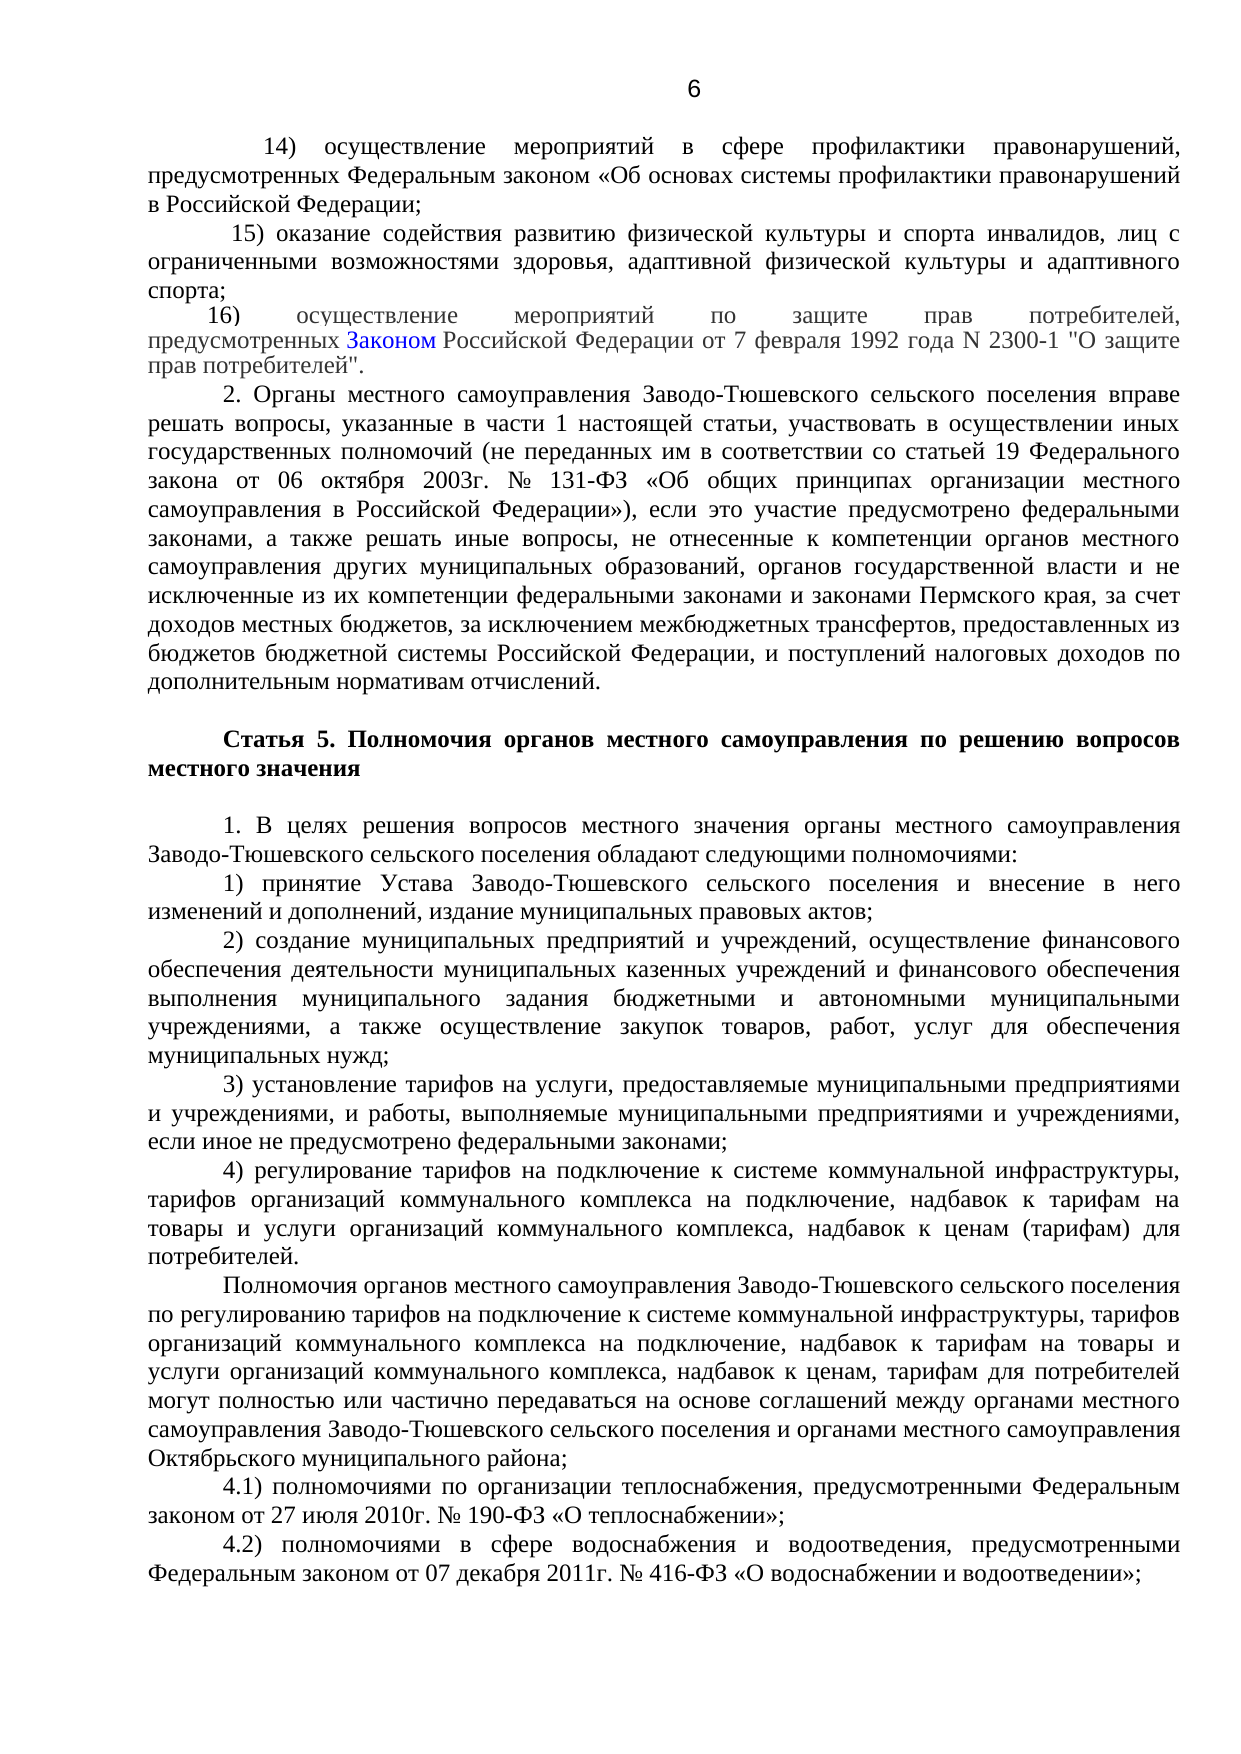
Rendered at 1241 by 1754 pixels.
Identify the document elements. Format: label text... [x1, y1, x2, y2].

text 16) осуществление мероприятий по защите прав потребителей, предусмотренных Законом Российской Федерации от 7 февраля 1992 года N 2300-1 "О защите прав потребителей". [365, 329, 1181, 379]
text 15) оказание содействия развитию физической культуры и спорта инвалидов, лиц с ограниченными возможностями здоровья, адаптивной физической культуры и адаптивного спорта; [148, 218, 1181, 304]
text Статья 5. Полномочия органов местного самоуправления по решению вопросов местного значения [148, 724, 1181, 781]
text 14) осуществление мероприятий в сфере профилактики правонарушений, предусмотренных Федеральным законом «Об основах системы профилактики правонарушений в Российской Федерации; [148, 131, 1181, 218]
text 1) принятие Устава Заводо-Тюшевского сельского поселения и внесение в него изменений и дополнений, издание муниципальных правовых актов; [148, 868, 1181, 925]
text 4.2) полномочиями в сфере водоснабжения и водоотведения, предусмотренными Федеральным законом от 07 декабря 2011г. № 416-ФЗ «О водоснабжении и водоотведении»; [148, 1529, 1181, 1586]
text 3) установление тарифов на услуги, предоставляемые муниципальными предприятиями и учреждениями, и работы, выполняемые муниципальными предприятиями и учреждениями, если иное не предусмотрено федеральными законами; [148, 1069, 1181, 1155]
text 1. В целях решения вопросов местного значения органы местного самоуправления Заводо-Тюшевского сельского поселения обладают следующими полномочиями: [148, 810, 1181, 868]
text Полномочия органов местного самоуправления Заводо-Тюшевского сельского поселения по регулированию тарифов на подключение к системе коммунальной инфраструктуры, тарифов организаций коммунального комплекса на подключение, надбавок к тарифам на товары и услуги организаций коммунального комплекса, надбавок к ценам, тарифам для потребителей могут полностью или частично передаваться на основе соглашений между органами местного самоуправления Заводо-Тюшевского сельского поселения и органами местного самоуправления Октябрьского муниципального района; [148, 1270, 1181, 1471]
text 2. Органы местного самоуправления Заводо-Тюшевского сельского поселения вправе решать вопросы, указанные в части 1 настоящей статьи, участвовать в осуществлении иных государственных полномочий (не переданных им в соответствии со статьей 19 Федерального закона от 06 октября 2003г. № 131-ФЗ «Об общих принципах организации местного самоуправления в Российской Федерации»), если это участие предусмотрено федеральными законами, а также решать иные вопросы, не отнесенные к компетенции органов местного самоуправления других муниципальных образований, органов государственной власти и не исключенные из их компетенции федеральными законами и законами Пермского края, за счет доходов местных бюджетов, за исключением межбюджетных трансфертов, предоставленных из бюджетов бюджетной системы Российской Федерации, и поступлений налоговых доходов по дополнительным нормативам отчислений. [148, 379, 1181, 695]
text 4) регулирование тарифов на подключение к системе коммунальной инфраструктуры, тарифов организаций коммунального комплекса на подключение, надбавок к тарифам на товары и услуги организаций коммунального комплекса, надбавок к ценам (тарифам) для потребителей. [148, 1155, 1181, 1270]
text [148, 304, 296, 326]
text 2) создание муниципальных предприятий и учреждений, осуществление финансового обеспечения деятельности муниципальных казенных учреждений и финансового обеспечения выполнения муниципального задания бюджетными и автономными муниципальными учреждениями, а также осуществление закупок товаров, работ, услуг для обеспечения муниципальных нужд; [148, 925, 1181, 1069]
text 4.1) полномочиями по организации теплоснабжения, предусмотренными Федеральным законом от 27 июля 2010г. № 190-ФЗ «О теплоснабжении»; [148, 1471, 1181, 1529]
